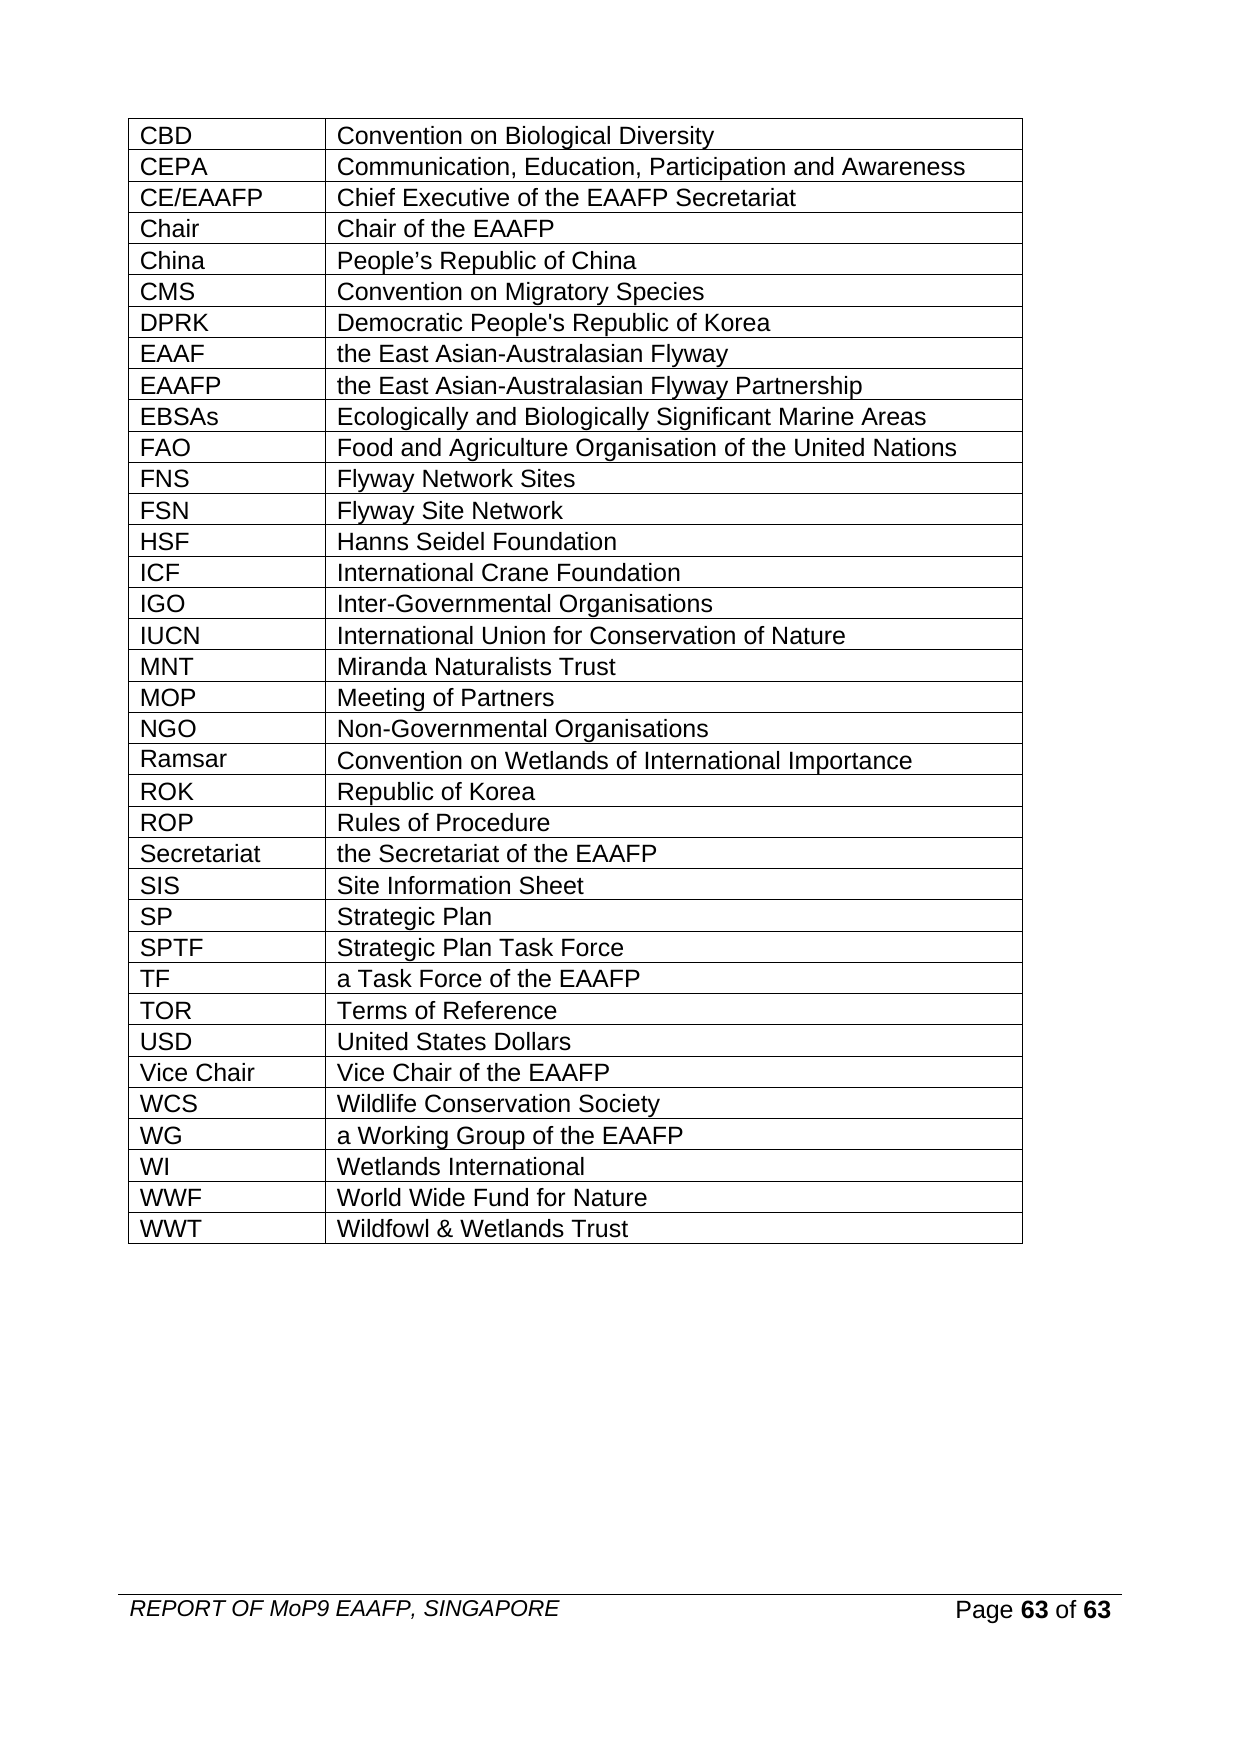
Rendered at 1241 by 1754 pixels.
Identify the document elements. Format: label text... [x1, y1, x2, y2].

table_cell International Union for Conservation of Nature [326, 619, 1022, 649]
table_cell Wetlands International [326, 1150, 1022, 1181]
table_cell Chief Executive of the EAAFP Secretariat [326, 182, 1022, 212]
table_cell the East Asian-Australasian Flyway [326, 338, 1022, 368]
table_cell WI [129, 1150, 325, 1181]
table_cell Wildfowl & Wetlands Trust [326, 1213, 1022, 1243]
table_cell WCS [129, 1088, 325, 1118]
table_cell Meeting of Partners [326, 682, 1022, 712]
table_cell Hanns Seidel Foundation [326, 525, 1022, 556]
table_cell DPRK [129, 307, 325, 337]
table_cell World Wide Fund for Nature [326, 1182, 1022, 1212]
table_cell MOP [129, 682, 325, 712]
table_cell Ramsar [129, 744, 325, 774]
table_cell United States Dollars [326, 1025, 1022, 1056]
table_cell Terms of Reference [326, 994, 1022, 1024]
table_cell ROK [129, 775, 325, 806]
table_cell CMS [129, 275, 325, 306]
table_cell CEPA [129, 150, 325, 181]
table_cell EAAF [129, 338, 325, 368]
table_cell Ecologically and Biologically Significant Marine Areas [326, 400, 1022, 431]
table_cell CE/EAAFP [129, 182, 325, 212]
table_cell People’s Republic of China [326, 244, 1022, 274]
table_cell the East Asian-Australasian Flyway Partnership [326, 369, 1022, 399]
table_cell Site Information Sheet [326, 869, 1022, 899]
table_cell Flyway Site Network [326, 494, 1022, 524]
table_cell Flyway Network Sites [326, 463, 1022, 493]
table_cell Wildlife Conservation Society [326, 1088, 1022, 1118]
table_cell International Crane Foundation [326, 557, 1022, 587]
table_cell ROP [129, 807, 325, 837]
table_cell Strategic Plan [326, 900, 1022, 931]
table_cell Convention on Migratory Species [326, 275, 1022, 306]
table_cell NGO [129, 713, 325, 743]
table_cell Secretariat [129, 838, 325, 868]
table_cell a Working Group of the EAAFP [326, 1119, 1022, 1149]
table_cell IGO [129, 588, 325, 618]
table_cell Miranda Naturalists Trust [326, 650, 1022, 681]
table_cell Inter-Governmental Organisations [326, 588, 1022, 618]
table_cell CBD [129, 119, 325, 149]
table_cell WWF [129, 1182, 325, 1212]
table_cell WWT [129, 1213, 325, 1243]
table_cell TF [129, 963, 325, 993]
table_cell Communication, Education, Participation and Awareness [326, 150, 1022, 181]
table_cell Democratic People's Republic of Korea [326, 307, 1022, 337]
table_cell SIS [129, 869, 325, 899]
table_cell Food and Agriculture Organisation of the United Nations [326, 432, 1022, 462]
table_cell Convention on Wetlands of International Importance [326, 744, 1022, 774]
table_cell TOR [129, 994, 325, 1024]
table_cell China [129, 244, 325, 274]
table_cell SPTF [129, 932, 325, 962]
table_cell MNT [129, 650, 325, 681]
table_cell USD [129, 1025, 325, 1056]
table_cell HSF [129, 525, 325, 556]
table_cell IUCN [129, 619, 325, 649]
table_cell Chair [129, 213, 325, 243]
table_cell Convention on Biological Diversity [326, 119, 1022, 149]
table_cell Non-Governmental Organisations [326, 713, 1022, 743]
table_cell EBSAs [129, 400, 325, 431]
table_cell WG [129, 1119, 325, 1149]
table_cell Vice Chair [129, 1057, 325, 1087]
table_cell FSN [129, 494, 325, 524]
table_cell FNS [129, 463, 325, 493]
table_cell Strategic Plan Task Force [326, 932, 1022, 962]
table_cell Rules of Procedure [326, 807, 1022, 837]
table_cell Vice Chair of the EAAFP [326, 1057, 1022, 1087]
table_cell a Task Force of the EAAFP [326, 963, 1022, 993]
table_cell Chair of the EAAFP [326, 213, 1022, 243]
table_cell Republic of Korea [326, 775, 1022, 806]
table_cell FAO [129, 432, 325, 462]
table_cell SP [129, 900, 325, 931]
table_cell the Secretariat of the EAAFP [326, 838, 1022, 868]
table_cell EAAFP [129, 369, 325, 399]
table_cell ICF [129, 557, 325, 587]
